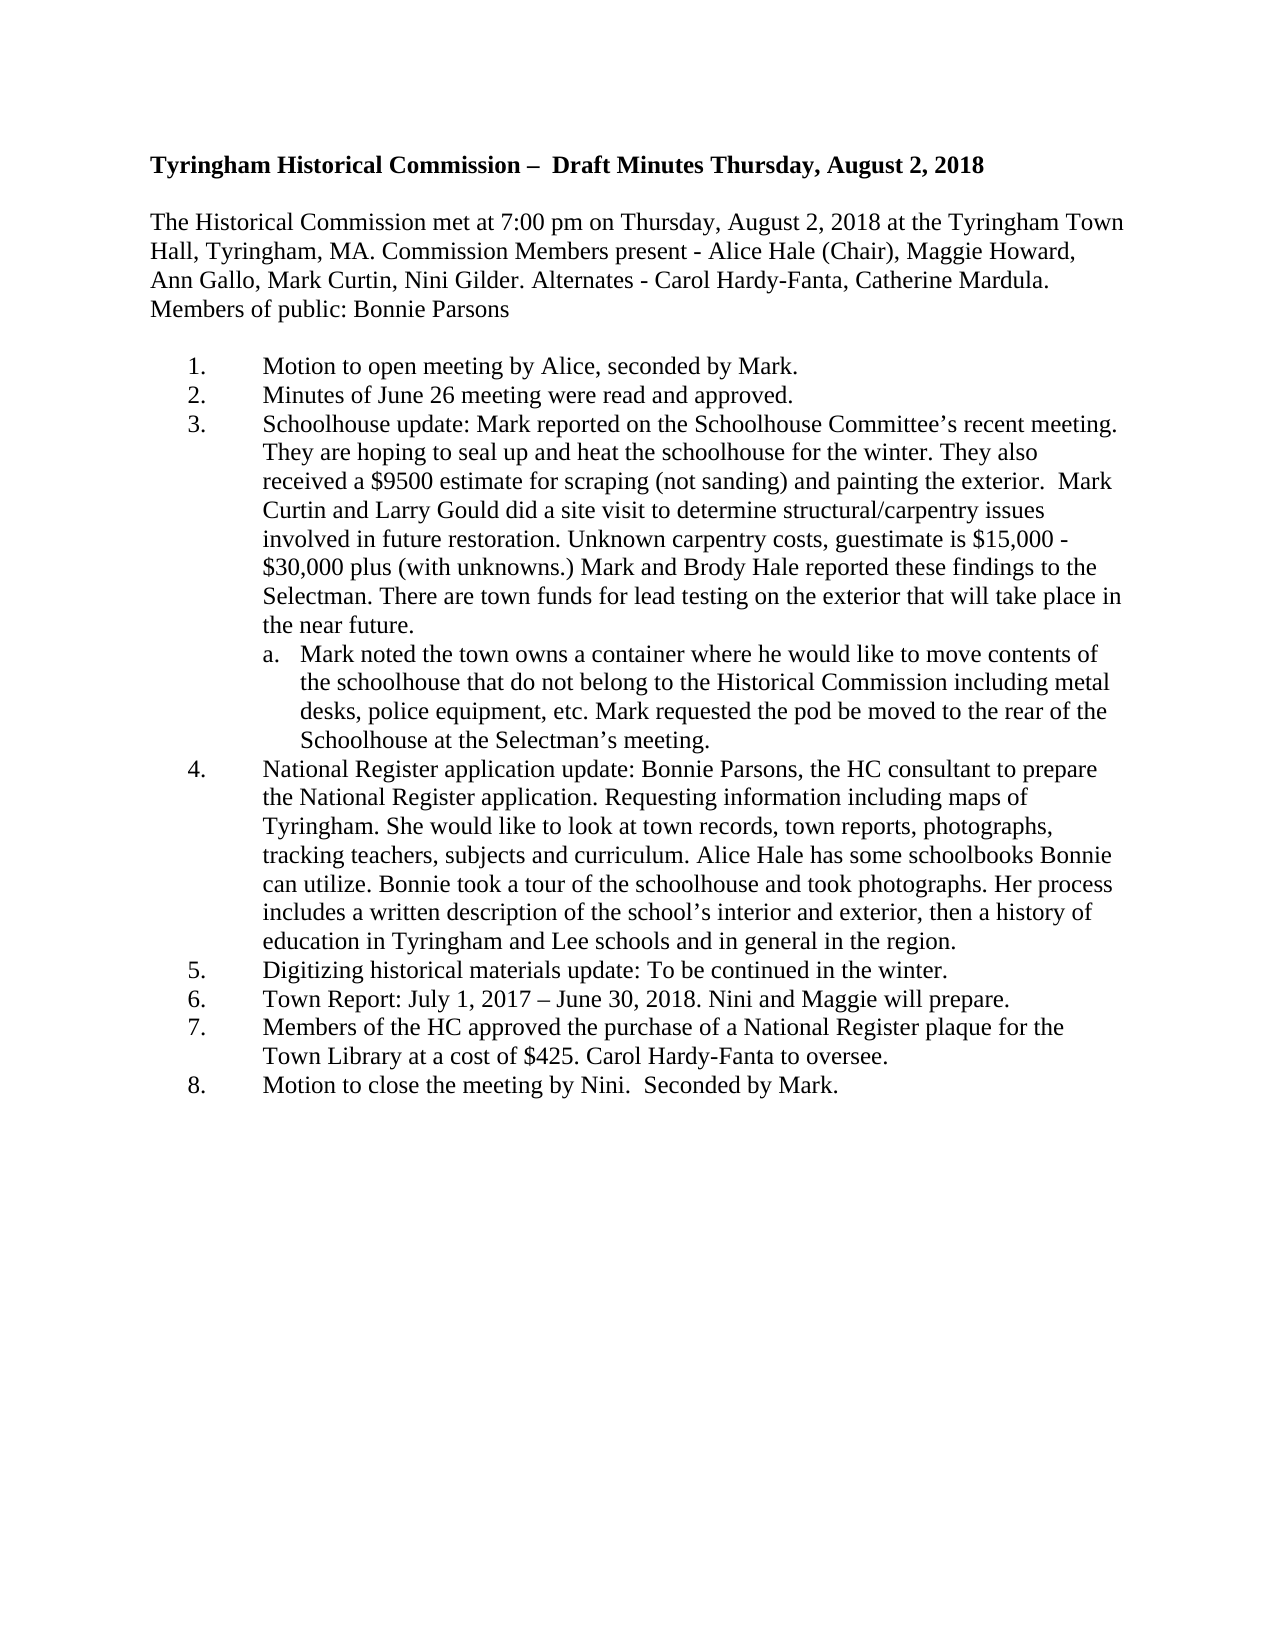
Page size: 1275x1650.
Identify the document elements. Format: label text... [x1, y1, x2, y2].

list Minutes of June 26 meeting were read and approved. [187, 380, 1125, 409]
text The Historical Commission met at 7:00 pm on Thursday, August 2, 2018 at the Tyringham Town Hall, Tyringham, MA. Commission Members present - Alice Hale (Chair), Maggie Howard, Ann Gallo, Mark Curtin, Nini Gilder. Alternates - Carol Hardy-Fanta, Catherine Mardula. Members of public: Bonnie Parsons [150, 207, 1125, 322]
list Mark noted the town owns a container where he would like to move contents of the schoolhouse that do not belong to the Historical Commission including metal desks, police equipment, etc. Mark requested the pod be moved to the rear of the Schoolhouse at the Selectman’s meeting. [262, 639, 1125, 754]
text Tyringham Historical Commission – Draft Minutes Thursday, August 2, 2018 [150, 150, 1125, 179]
list Town Report: July 1, 2017 – June 30, 2018. Nini and Maggie will prepare. [187, 984, 1125, 1012]
list Motion to open meeting by Alice, seconded by Mark. [187, 351, 1125, 380]
list Digitizing historical materials update: To be continued in the winter. [187, 955, 1125, 984]
list National Register application update: Bonnie Parsons, the HC consultant to prepare the National Register application. Requesting information including maps of Tyringham. She would like to look at town records, town reports, photographs, tracking teachers, subjects and curriculum. Alice Hale has some schoolbooks Bonnie can utilize. Bonnie took a tour of the schoolhouse and took photographs. Her process includes a written description of the school’s interior and exterior, then a history of education in Tyringham and Lee schools and in general in the region. [187, 754, 1125, 955]
list Schoolhouse update: Mark reported on the Schoolhouse Committee’s recent meeting. They are hoping to seal up and heat the schoolhouse for the winter. They also received a $9500 estimate for scraping (not sanding) and painting the exterior. Mark Curtin and Larry Gould did a site visit to determine structural/carpentry issues involved in future restoration. Unknown carpentry costs, guestimate is $15,000 - $30,000 plus (with unknowns.) Mark and Brody Hale reported these findings to the Selectman. There are town funds for lead testing on the exterior that will take place in the near future. [187, 409, 1125, 639]
list Members of the HC approved the purchase of a National Register plaque for the Town Library at a cost of $425. Carol Hardy-Fanta to oversee. [187, 1012, 1125, 1070]
list Motion to close the meeting by Nini. Seconded by Mark. [187, 1070, 1125, 1099]
